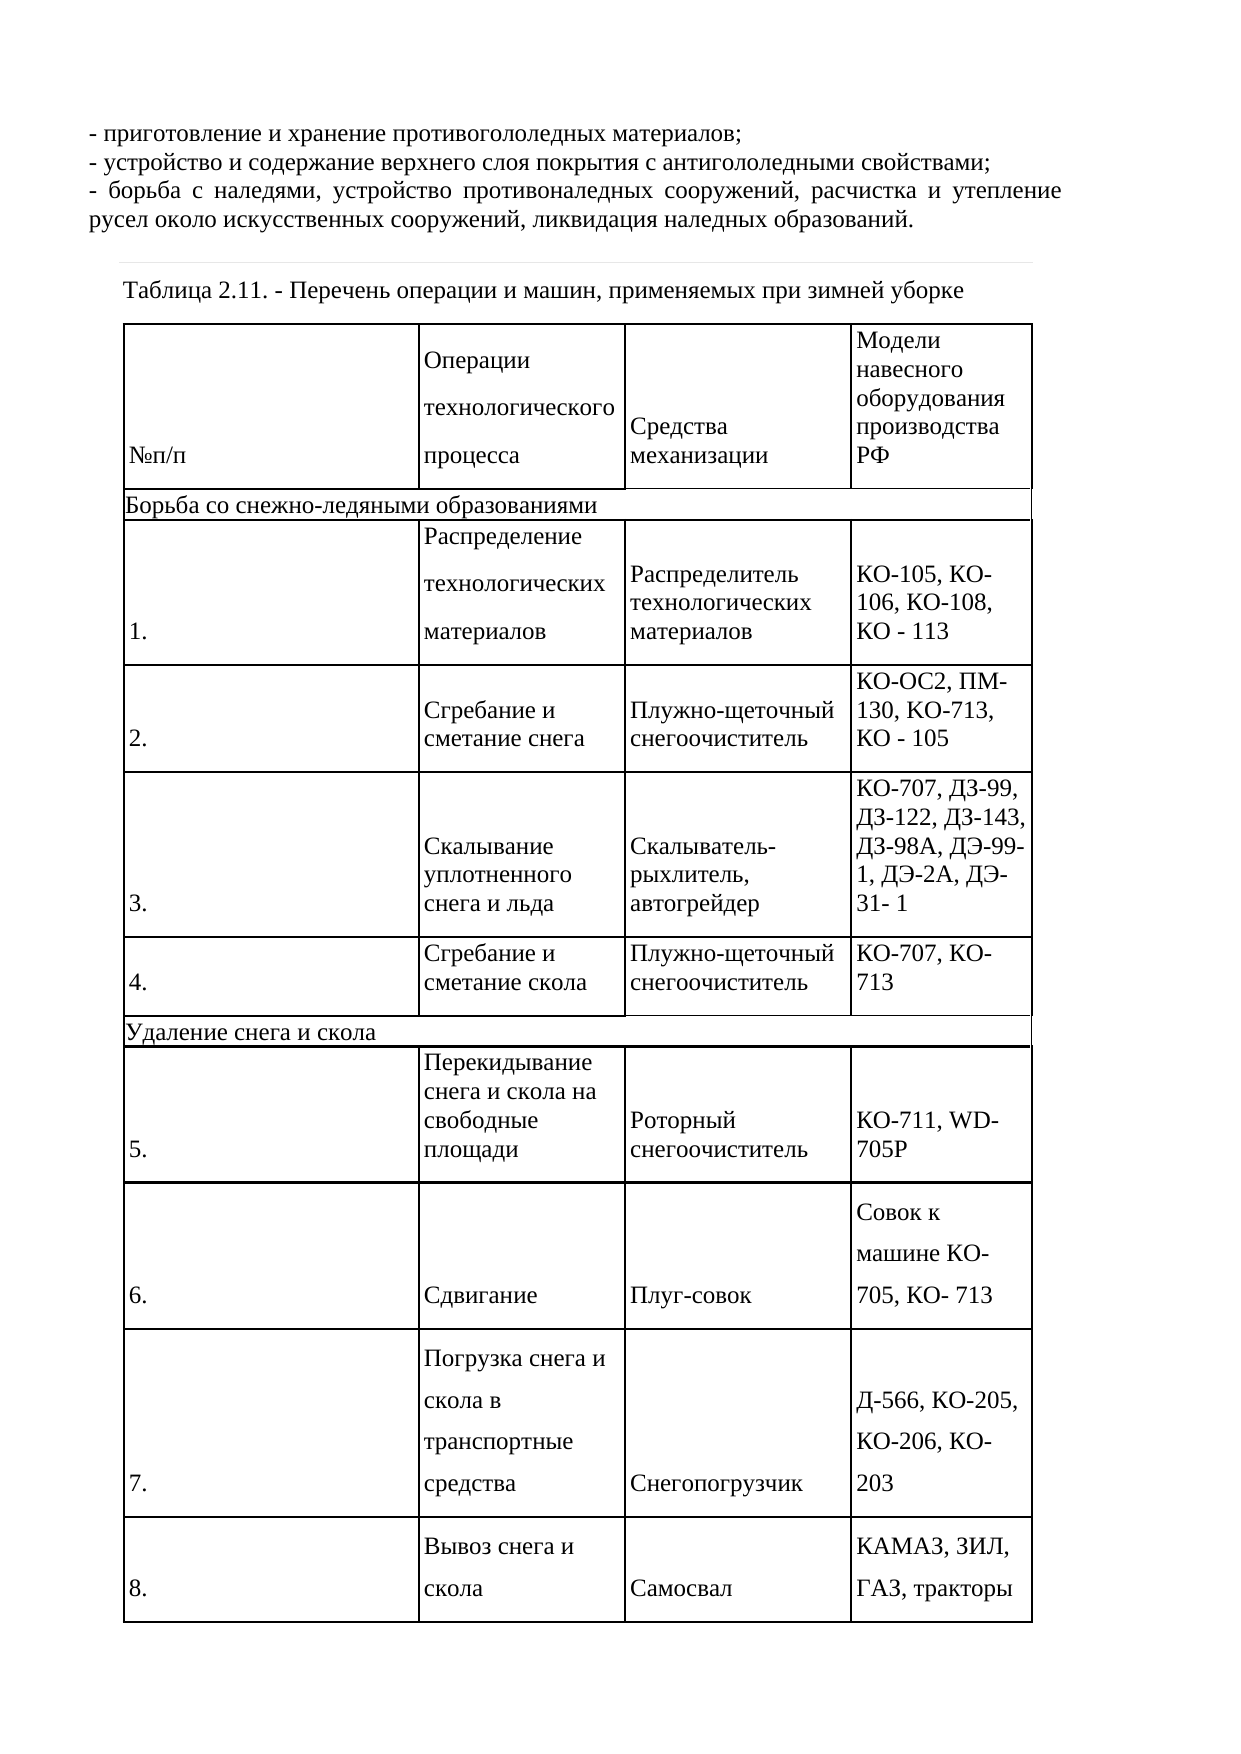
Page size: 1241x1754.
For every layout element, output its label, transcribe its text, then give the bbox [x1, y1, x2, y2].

text - приготовление и хранение противогололедных материалов; [89, 118, 1063, 147]
text - устройство и содержание верхнего слоя покрытия с антигололедными свойствами; [89, 147, 1063, 176]
table_header Таблица 2.11. - Перечень операции и машин, применяемых при зимней уборке [119, 263, 1033, 1623]
text - борьба с наледями, устройство противоналедных сооружений, расчистка и утепление русел около искусственных сооружений, ликвидация наледных образований. [89, 176, 1063, 233]
